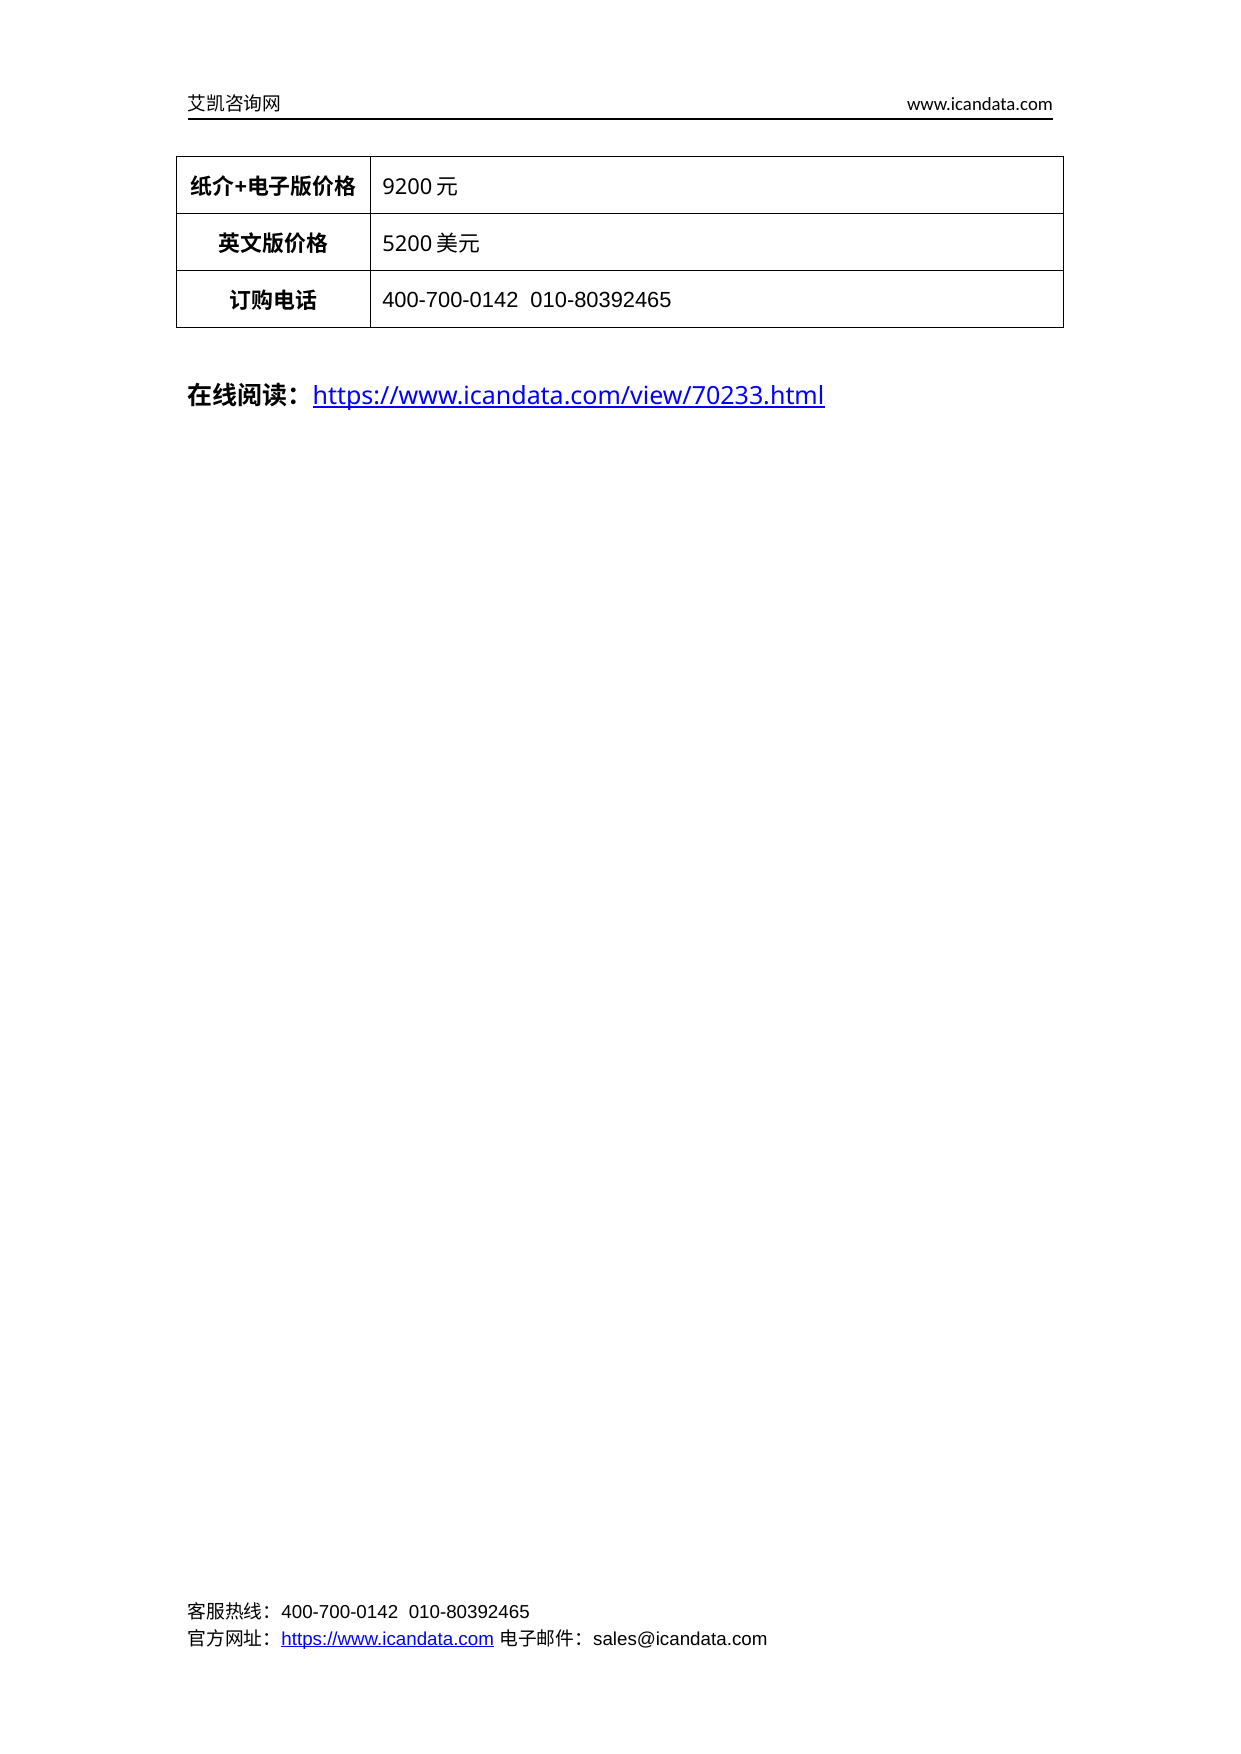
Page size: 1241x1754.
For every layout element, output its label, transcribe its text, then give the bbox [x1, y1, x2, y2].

text 在线阅读：https://www.icandata.com/view/70233.html [187, 361, 1053, 426]
table_cell 9200元 [371, 157, 1063, 213]
table_cell 5200美元 [371, 214, 1063, 270]
table_cell 英文版价格 [177, 214, 370, 270]
table_cell 400-700-0142 010-80392465 [371, 271, 1063, 327]
table_cell 纸介+电子版价格 [177, 157, 370, 213]
table_cell 订购电话 [177, 271, 370, 327]
